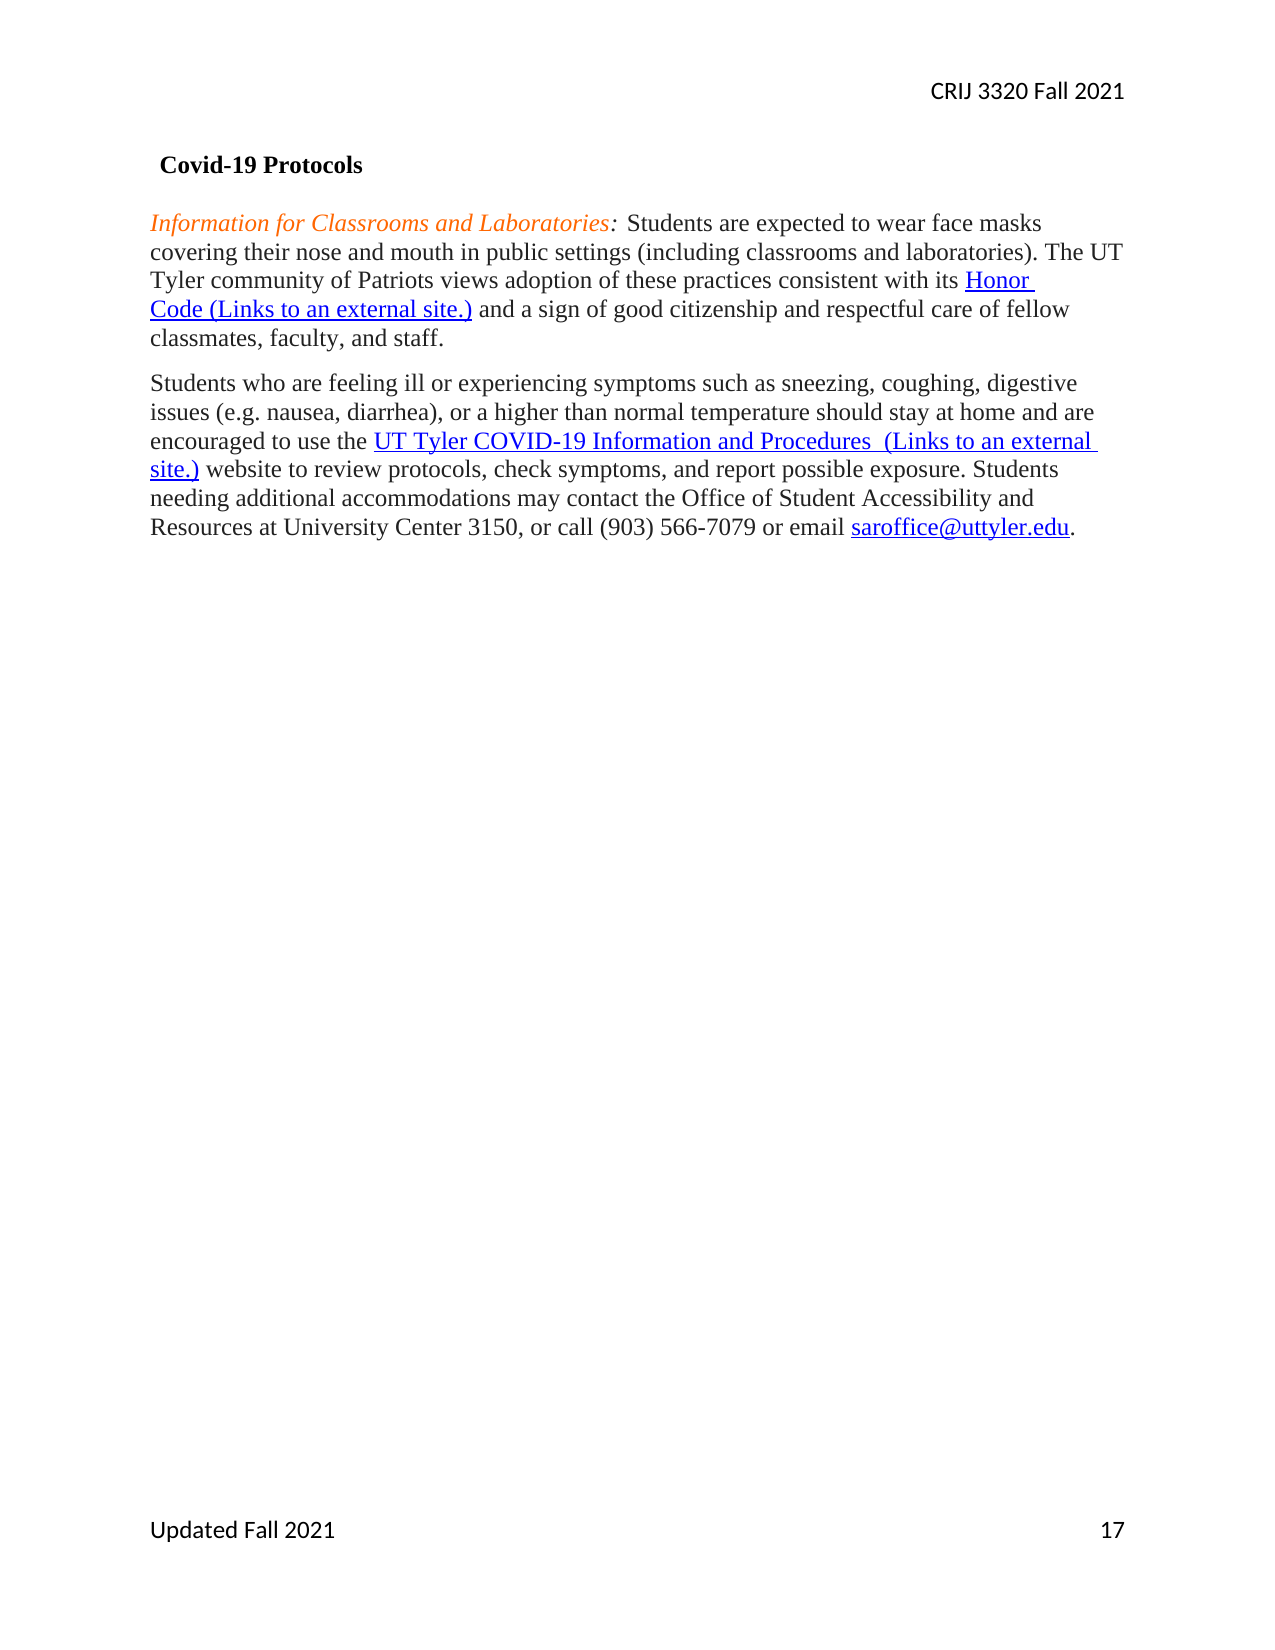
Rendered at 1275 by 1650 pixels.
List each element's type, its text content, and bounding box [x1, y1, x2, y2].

text Information for Classrooms and Laboratories: Students are expected to wear face masks covering their nose and mouth in public settings (including classrooms and laboratories). The UT Tyler community of Patriots views adoption of these practices consistent with its Honor Code (Links to an external site.) and a sign of good citizenship and respectful care of fellow classmates, faculty, and staff. [150, 208, 1125, 352]
text Covid-19 Protocols [159, 150, 1125, 179]
text Students who are feeling ill or experiencing symptoms such as sneezing, coughing, digestive issues (e.g. nausea, diarrhea), or a higher than normal temperature should stay at home and are encouraged to use the UT Tyler COVID-19 Information and Procedures (Links to an external site.) website to review protocols, check symptoms, and report possible exposure. Students needing additional accommodations may contact the Office of Student Accessibility and Resources at University Center 3150, or call (903) 566-7079 or email saroffice@uttyler.edu. [150, 368, 1125, 541]
